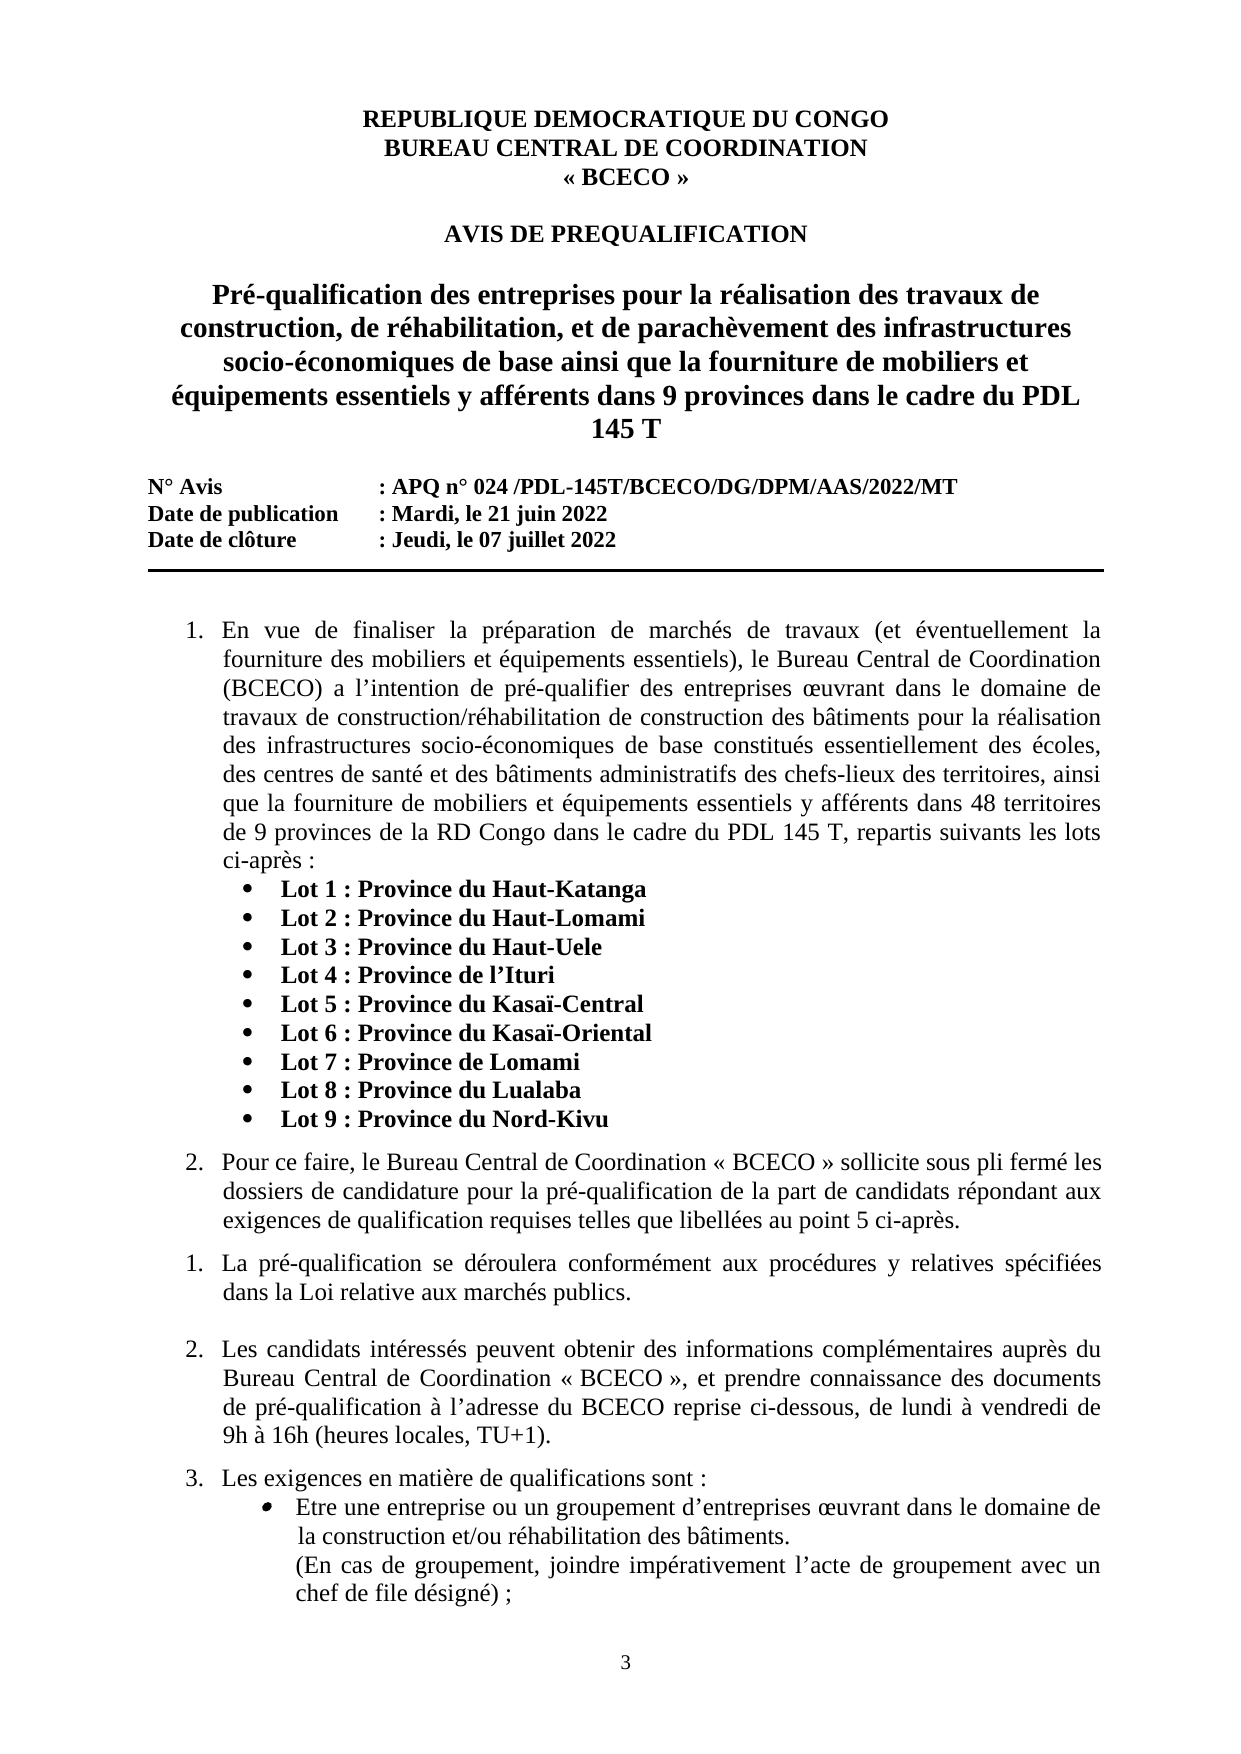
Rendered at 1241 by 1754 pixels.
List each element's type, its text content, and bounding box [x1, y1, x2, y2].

text Pré-qualification des entreprises pour la réalisation des travaux de construction, de réhabilitation, et de parachèvement des infrastructures socio-économiques de base ainsi que la fourniture de mobiliers et équipements essentiels y afférents dans 9 provinces dans le cadre du PDL 145 T [148, 277, 1104, 445]
text BUREAU CENTRAL DE COORDINATION « BCECO » [148, 133, 1104, 191]
list La pré-qualification se déroulera conformément aux procédures y relatives spécifiées dans la Loi relative aux marchés publics. [185, 1248, 1102, 1305]
text REPUBLIQUE DEMOCRATIQUE DU CONGO [148, 104, 1104, 133]
list En vue de finaliser la préparation de marchés de travaux (et éventuellement la fourniture des mobiliers et équipements essentiels), le Bureau Central de Coordination (BCECO) a l’intention de pré-qualifier des entreprises œuvrant dans le domaine de travaux de construction/réhabilitation de construction des bâtiments pour la réalisation des infrastructures socio-économiques de base constitués essentiellement des écoles, des centres de santé et des bâtiments administratifs des chefs-lieux des territoires, ainsi que la fourniture de mobiliers et équipements essentiels y afférents dans 48 territoires de 9 provinces de la RD Congo dans le cadre du PDL 145 T, repartis suivants les lots ci-après : [185, 615, 1102, 874]
list Lot 5 : Province du Kasaï-Central [243, 989, 1102, 1018]
list Lot 8 : Province du Lualaba [243, 1075, 1102, 1104]
text (En cas de groupement, joindre impérativement l’acte de groupement avec un chef de file désigné) ; [295, 1550, 1102, 1607]
list Lot 6 : Province du Kasaï-Oriental [243, 1018, 1102, 1047]
list Lot 4 : Province de l’Ituri [243, 960, 1102, 989]
list Etre une entreprise ou un groupement d’entreprises œuvrant dans le domaine de la construction et/ou réhabilitation des bâtiments. [260, 1492, 1102, 1550]
text N° Avis : APQ n° 024 /PDL-145T/BCECO/DG/DPM/AAS/2022/MT [148, 473, 1104, 500]
list Lot 1 : Province du Haut-Katanga [243, 874, 1102, 903]
list Lot 2 : Province du Haut-Lomami [243, 903, 1102, 932]
list Lot 9 : Province du Nord-Kivu [243, 1104, 1102, 1133]
list Les exigences en matière de qualifications sont : [185, 1463, 1102, 1492]
list Pour ce faire, le Bureau Central de Coordination « BCECO » sollicite sous pli fermé les dossiers de candidature pour la pré-qualification de la part de candidats répondant aux exigences de qualification requises telles que libellées au point 5 ci-après. [185, 1147, 1102, 1233]
list Lot 7 : Province de Lomami [243, 1047, 1102, 1075]
text Date de publication : Mardi, le 21 juin 2022 [148, 500, 1104, 526]
text Date de clôture : Jeudi, le 07 juillet 2022 [148, 526, 1104, 569]
list Lot 3 : Province du Haut-Uele [243, 932, 1102, 960]
list Les candidats intéressés peuvent obtenir des informations complémentaires auprès du Bureau Central de Coordination « BCECO », et prendre connaissance des documents de pré-qualification à l’adresse du BCECO reprise ci-dessous, de lundi à vendredi de 9h à 16h (heures locales, TU+1). [185, 1334, 1102, 1449]
text AVIS DE PREQUALIFICATION [148, 219, 1104, 248]
